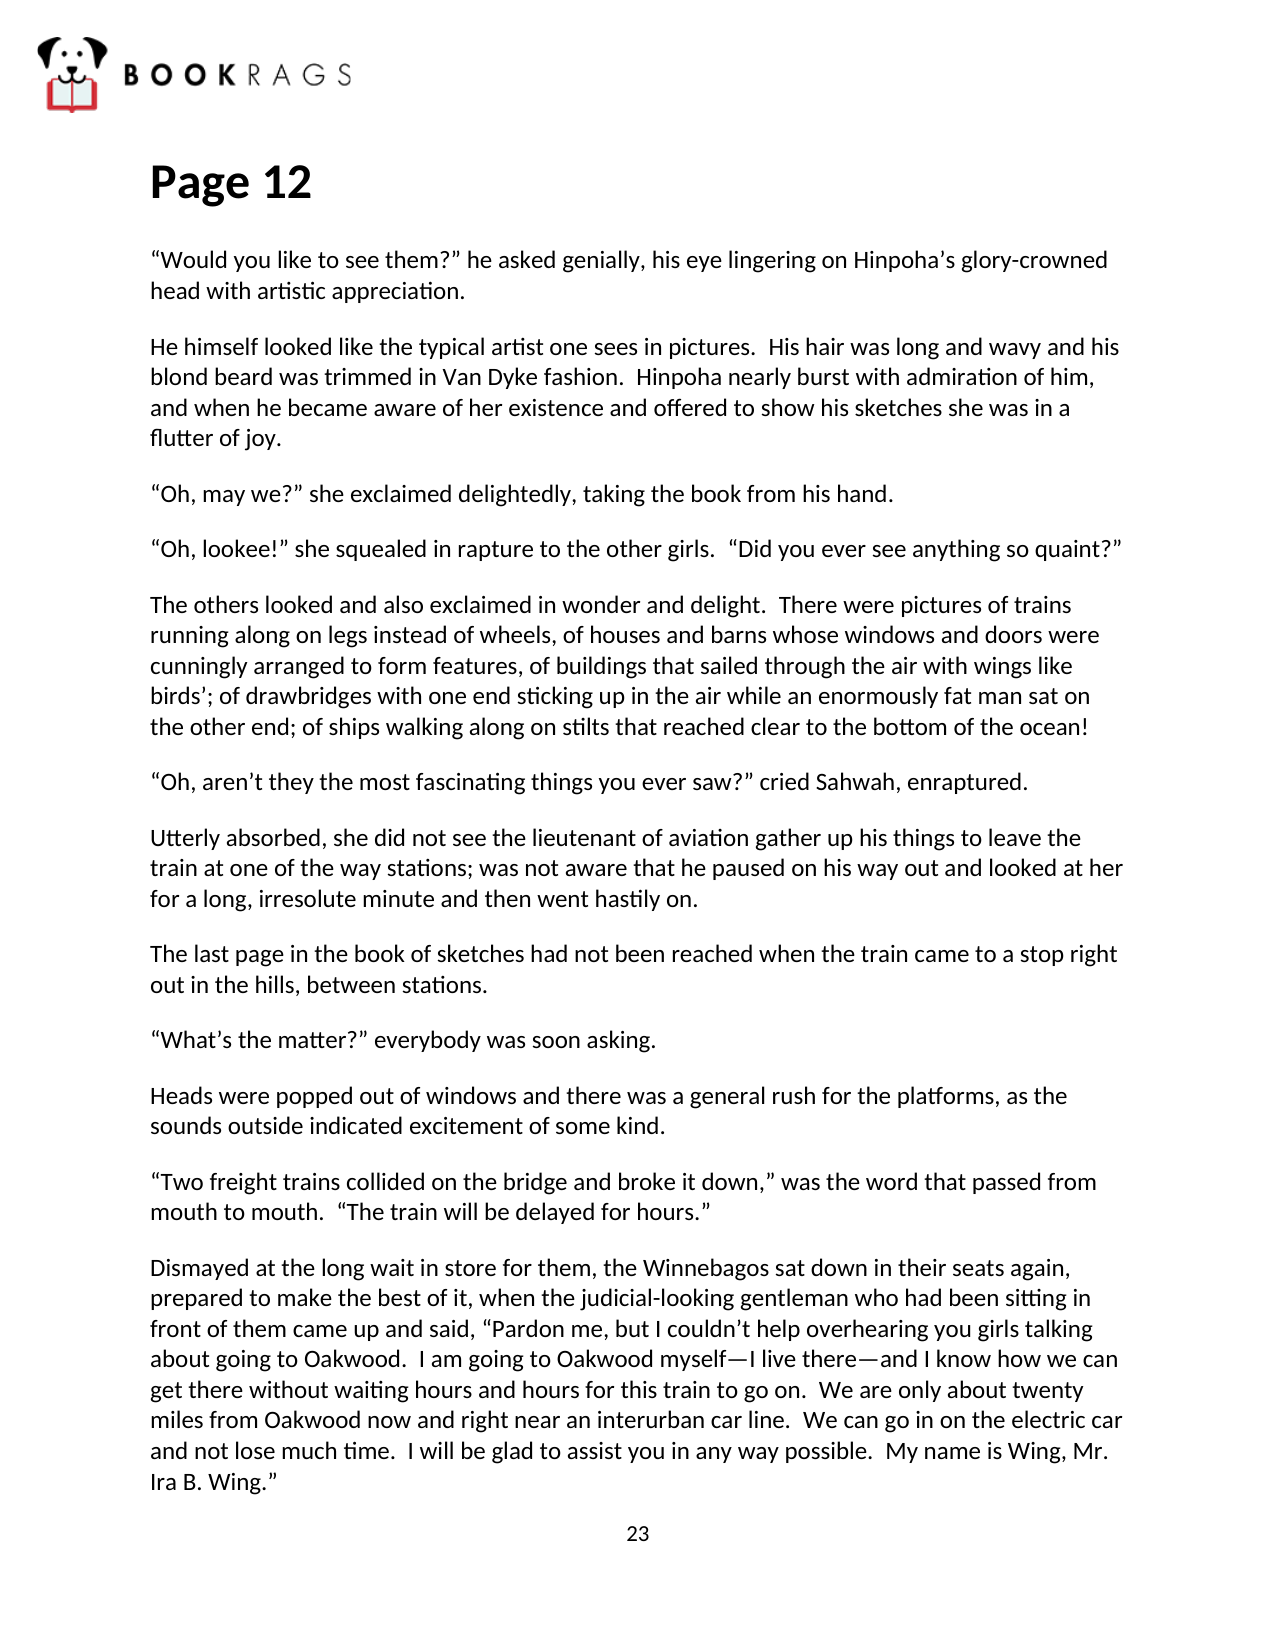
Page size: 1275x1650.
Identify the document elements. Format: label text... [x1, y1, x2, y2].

text “Oh, aren’t they the most fascinating things you ever saw?” cried Sahwah, enraptured. [150, 766, 1125, 797]
text Page 12 [150, 150, 1125, 211]
picture [37, 37, 351, 113]
text “Would you like to see them?” he asked genially, his eye lingering on Hinpoha’s glory-crowned head with artistic appreciation. [150, 244, 1125, 306]
text Dismayed at the long wait in store for them, the Winnebagos sat down in their seats again, prepared to make the best of it, when the judicial-looking gentleman who had been sitting in front of them came up and said, “Pardon me, but I couldn’t help overhearing you girls talking about going to Oakwood. I am going to Oakwood myself—­I live there—­and I know how we can get there without waiting hours and hours for this train to go on. We are only about twenty miles from Oakwood now and right near an interurban car line. We can go in on the electric car and not lose much time. I will be glad to assist you in any way possible. My name is Wing, Mr. Ira B. Wing.” [150, 1252, 1125, 1496]
text The others looked and also exclaimed in wonder and delight. There were pictures of trains running along on legs instead of wheels, of houses and barns whose windows and doors were cunningly arranged to form features, of buildings that sailed through the air with wings like birds’; of drawbridges with one end sticking up in the air while an enormously fat man sat on the other end; of ships walking along on stilts that reached clear to the bottom of the ocean! [150, 589, 1125, 741]
text “Oh, lookee!” she squealed in rapture to the other girls. “Did you ever see anything so quaint?” [150, 533, 1125, 564]
text “Oh, may we?” she exclaimed delightedly, taking the book from his hand. [150, 478, 1125, 508]
text Utterly absorbed, she did not see the lieutenant of aviation gather up his things to leave the train at one of the way stations; was not aware that he paused on his way out and looked at her for a long, irresolute minute and then went hastily on. [150, 822, 1125, 913]
text “What’s the matter?” everybody was soon asking. [150, 1024, 1125, 1055]
text “Two freight trains collided on the bridge and broke it down,” was the word that passed from mouth to mouth. “The train will be delayed for hours.” [150, 1166, 1125, 1227]
text Heads were popped out of windows and there was a general rush for the platforms, as the sounds outside indicated excitement of some kind. [150, 1080, 1125, 1141]
text The last page in the book of sketches had not been reached when the train came to a stop right out in the hills, between stations. [150, 938, 1125, 999]
text He himself looked like the typical artist one sees in pictures. His hair was long and wavy and his blond beard was trimmed in Van Dyke fashion. Hinpoha nearly burst with admiration of him, and when he became aware of her existence and offered to show his sketches she was in a flutter of joy. [150, 331, 1125, 453]
